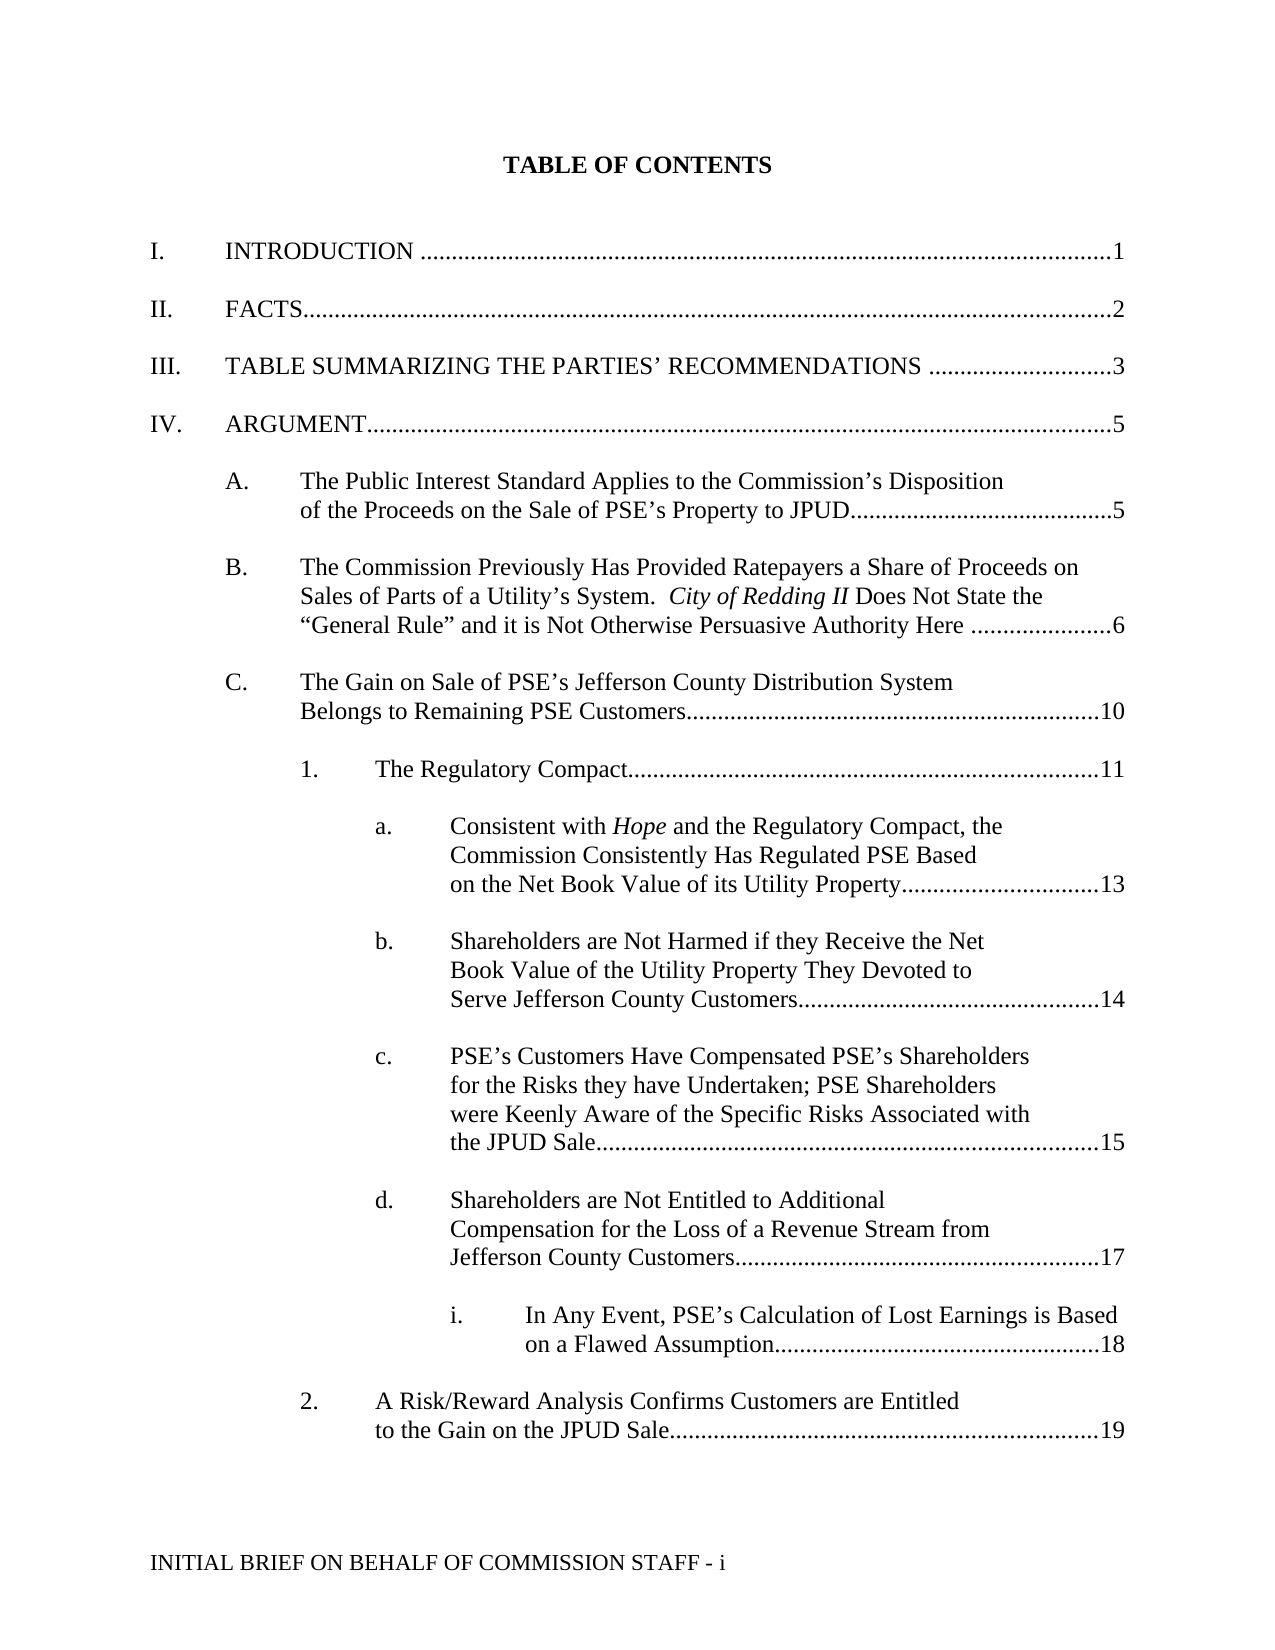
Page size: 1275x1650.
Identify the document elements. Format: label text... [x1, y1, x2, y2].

text II. FACTS 2 [150, 294, 1125, 322]
text Belongs to Remaining PSE Customers 10 [150, 696, 1125, 725]
text d. Shareholders are Not Entitled to Additional [150, 1185, 1125, 1214]
text b. Shareholders are Not Harmed if they Receive the Net [150, 926, 1125, 955]
text 2. A Risk/Reward Analysis Confirms Customers are Entitled [150, 1386, 1125, 1415]
text for the Risks they have Undertaken; PSE Shareholders [450, 1070, 1125, 1099]
text on the Net Book Value of its Utility Property 13 [150, 869, 1125, 897]
text A. The Public Interest Standard Applies to the Commission’s Disposition [225, 466, 1125, 495]
text Compensation for the Loss of a Revenue Stream from [150, 1214, 1125, 1242]
text B. The Commission Previously Has Provided Ratepayers a Share of Proceeds on Sales of Parts of a Utility’s System. City of Redding II Does Not State the “General Rule” and it is Not Otherwise Persuasive Authority Here 6 [225, 552, 1125, 639]
text Serve Jefferson County Customers 14 [150, 984, 1125, 1012]
text TABLE OF CONTENTS [150, 150, 1125, 179]
text I. INTRODUCTION 1 [150, 236, 1125, 265]
text were Keenly Aware of the Specific Risks Associated with [150, 1099, 1125, 1127]
text Jefferson County Customers 17 [150, 1242, 1125, 1271]
text III. TABLE SUMMARIZING THE PARTIES’ RECOMMENDATIONS 3 [150, 351, 1125, 380]
text a. Consistent with Hope and the Regulatory Compact, the Commission Consistently Has Regulated PSE Based [150, 811, 1125, 869]
text c. PSE’s Customers Have Compensated PSE’s Shareholders [375, 1041, 1125, 1070]
text to the Gain on the JPUD Sale 19 [375, 1415, 1125, 1444]
text of the Proceeds on the Sale of PSE’s Property to JPUD 5 [150, 495, 1125, 524]
text i. In Any Event, PSE’s Calculation of Lost Earnings is Based on a Flawed Assumption 18 [150, 1300, 1125, 1357]
text the JPUD Sale 15 [375, 1127, 1125, 1156]
text C. The Gain on Sale of PSE’s Jefferson County Distribution System [225, 667, 1125, 696]
text 1. The Regulatory Compact 11 [150, 754, 1125, 782]
text IV. ARGUMENT 5 [150, 409, 1125, 437]
text Book Value of the Utility Property They Devoted to [150, 955, 1125, 984]
